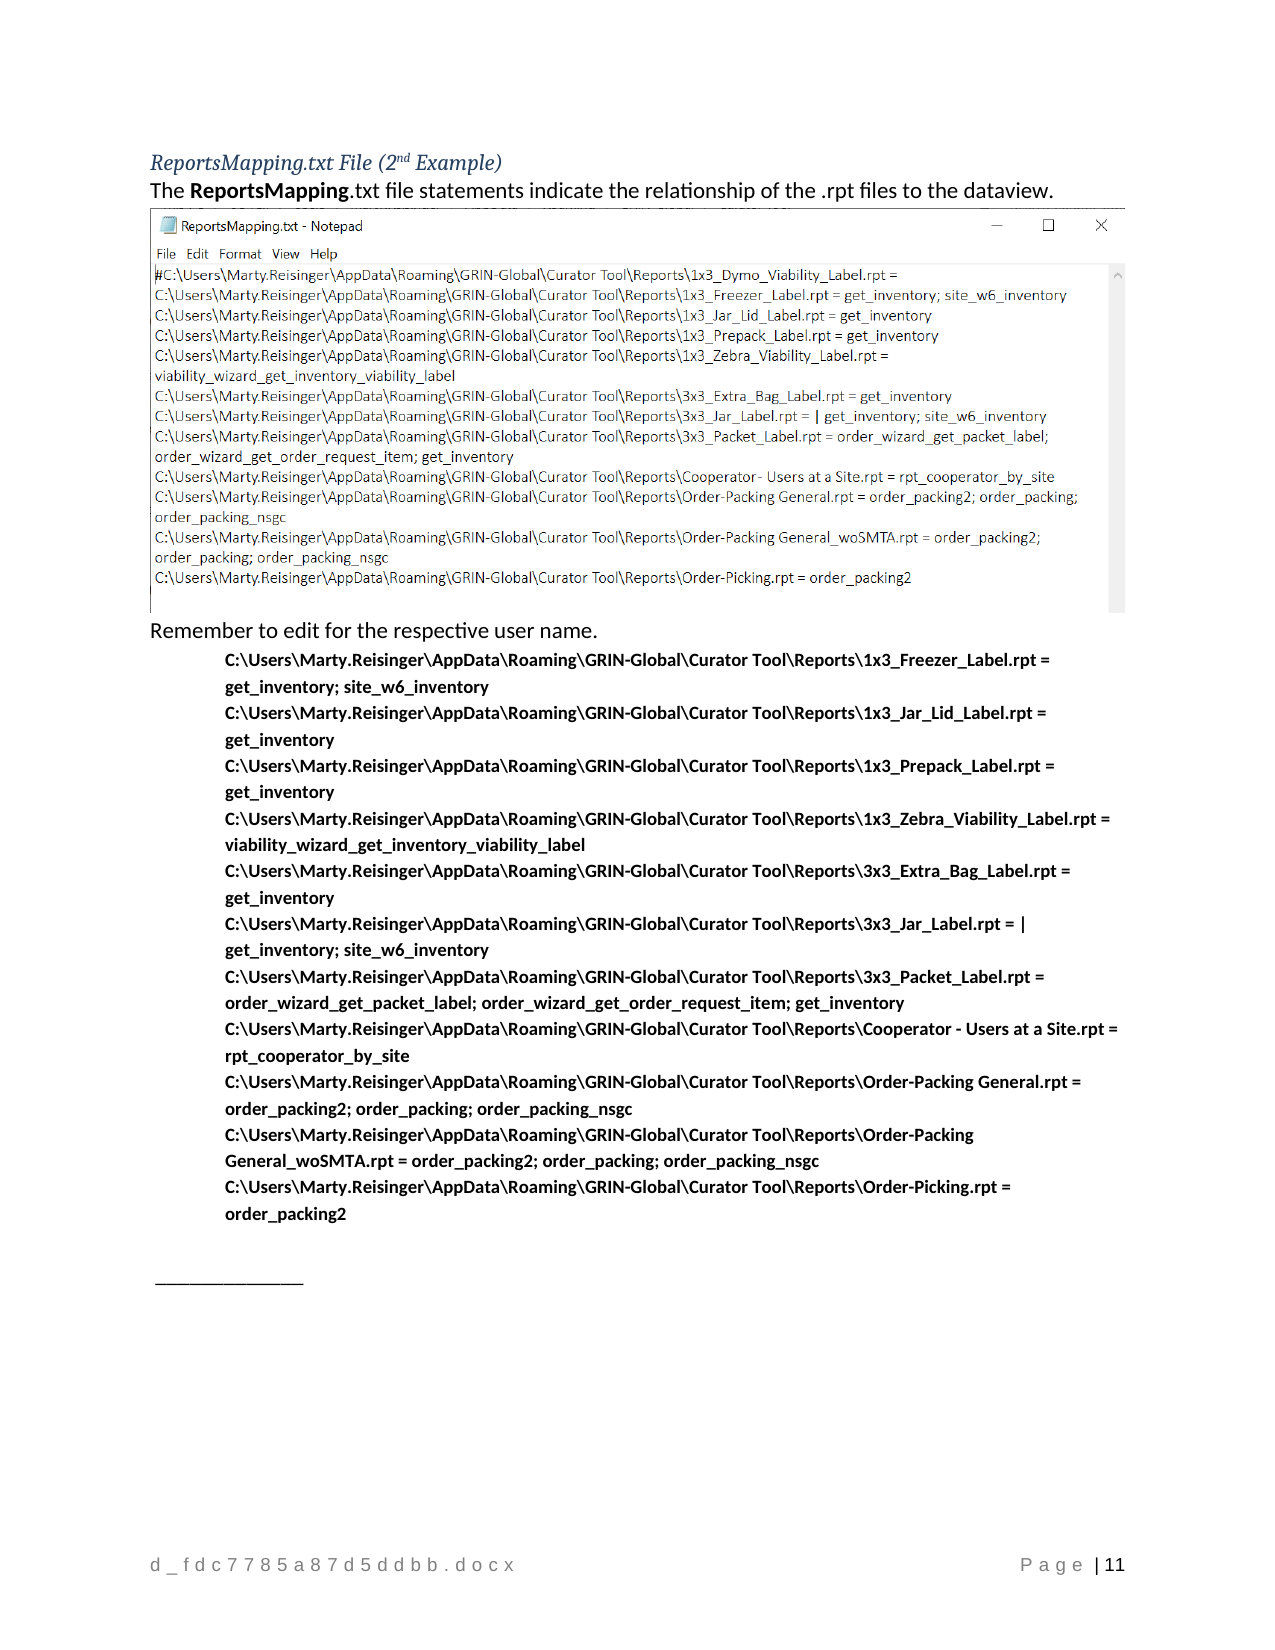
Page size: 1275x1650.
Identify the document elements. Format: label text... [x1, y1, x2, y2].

text C:\Users\Marty.Reisinger\AppData\Roaming\GRIN-Global\Curator Tool\Reports\Order-Packing General.rpt = order_packing2; order_packing; order_packing_nsgc [225, 1070, 1125, 1119]
text C:\Users\Marty.Reisinger\AppData\Roaming\GRIN-Global\Curator Tool\Reports\1x3_Jar_Lid_Label.rpt = get_inventory [225, 701, 1125, 751]
text C:\Users\Marty.Reisinger\AppData\Roaming\GRIN-Global\Curator Tool\Reports\3x3_Jar_Label.rpt = | get_inventory; site_w6_inventory [225, 912, 1125, 961]
text The ReportsMapping.txt file statements indicate the relationship of the .rpt files to the dataview. [150, 176, 1125, 208]
subtitle ReportsMapping.txt File (2nd Example) [150, 150, 1125, 176]
text _____________ [150, 1261, 1125, 1289]
text C:\Users\Marty.Reisinger\AppData\Roaming\GRIN-Global\Curator Tool\Reports\Cooperator - Users at a Site.rpt = rpt_cooperator_by_site [225, 1018, 1125, 1067]
text C:\Users\Marty.Reisinger\AppData\Roaming\GRIN-Global\Curator Tool\Reports\Order-Picking.rpt = order_packing2 [225, 1176, 1125, 1225]
text C:\Users\Marty.Reisinger\AppData\Roaming\GRIN-Global\Curator Tool\Reports\1x3_Freezer_Label.rpt = get_inventory; site_w6_inventory [225, 649, 1125, 698]
text C:\Users\Marty.Reisinger\AppData\Roaming\GRIN-Global\Curator Tool\Reports\1x3_Zebra_Viability_Label.rpt = viability_wizard_get_inventory_viability_label [225, 807, 1125, 856]
text C:\Users\Marty.Reisinger\AppData\Roaming\GRIN-Global\Curator Tool\Reports\3x3_Extra_Bag_Label.rpt = get_inventory [225, 859, 1125, 909]
text C:\Users\Marty.Reisinger\AppData\Roaming\GRIN-Global\Curator Tool\Reports\1x3_Prepack_Label.rpt = get_inventory [225, 754, 1125, 803]
text Remember to edit for the respective user name. [150, 616, 1125, 644]
text C:\Users\Marty.Reisinger\AppData\Roaming\GRIN-Global\Curator Tool\Reports\Order-Packing General_woSMTA.rpt = order_packing2; order_packing; order_packing_nsgc [225, 1123, 1125, 1172]
text C:\Users\Marty.Reisinger\AppData\Roaming\GRIN-Global\Curator Tool\Reports\3x3_Packet_Label.rpt = order_wizard_get_packet_label; order_wizard_get_order_request_item; get_inventory [225, 965, 1125, 1014]
picture [150, 208, 1125, 613]
